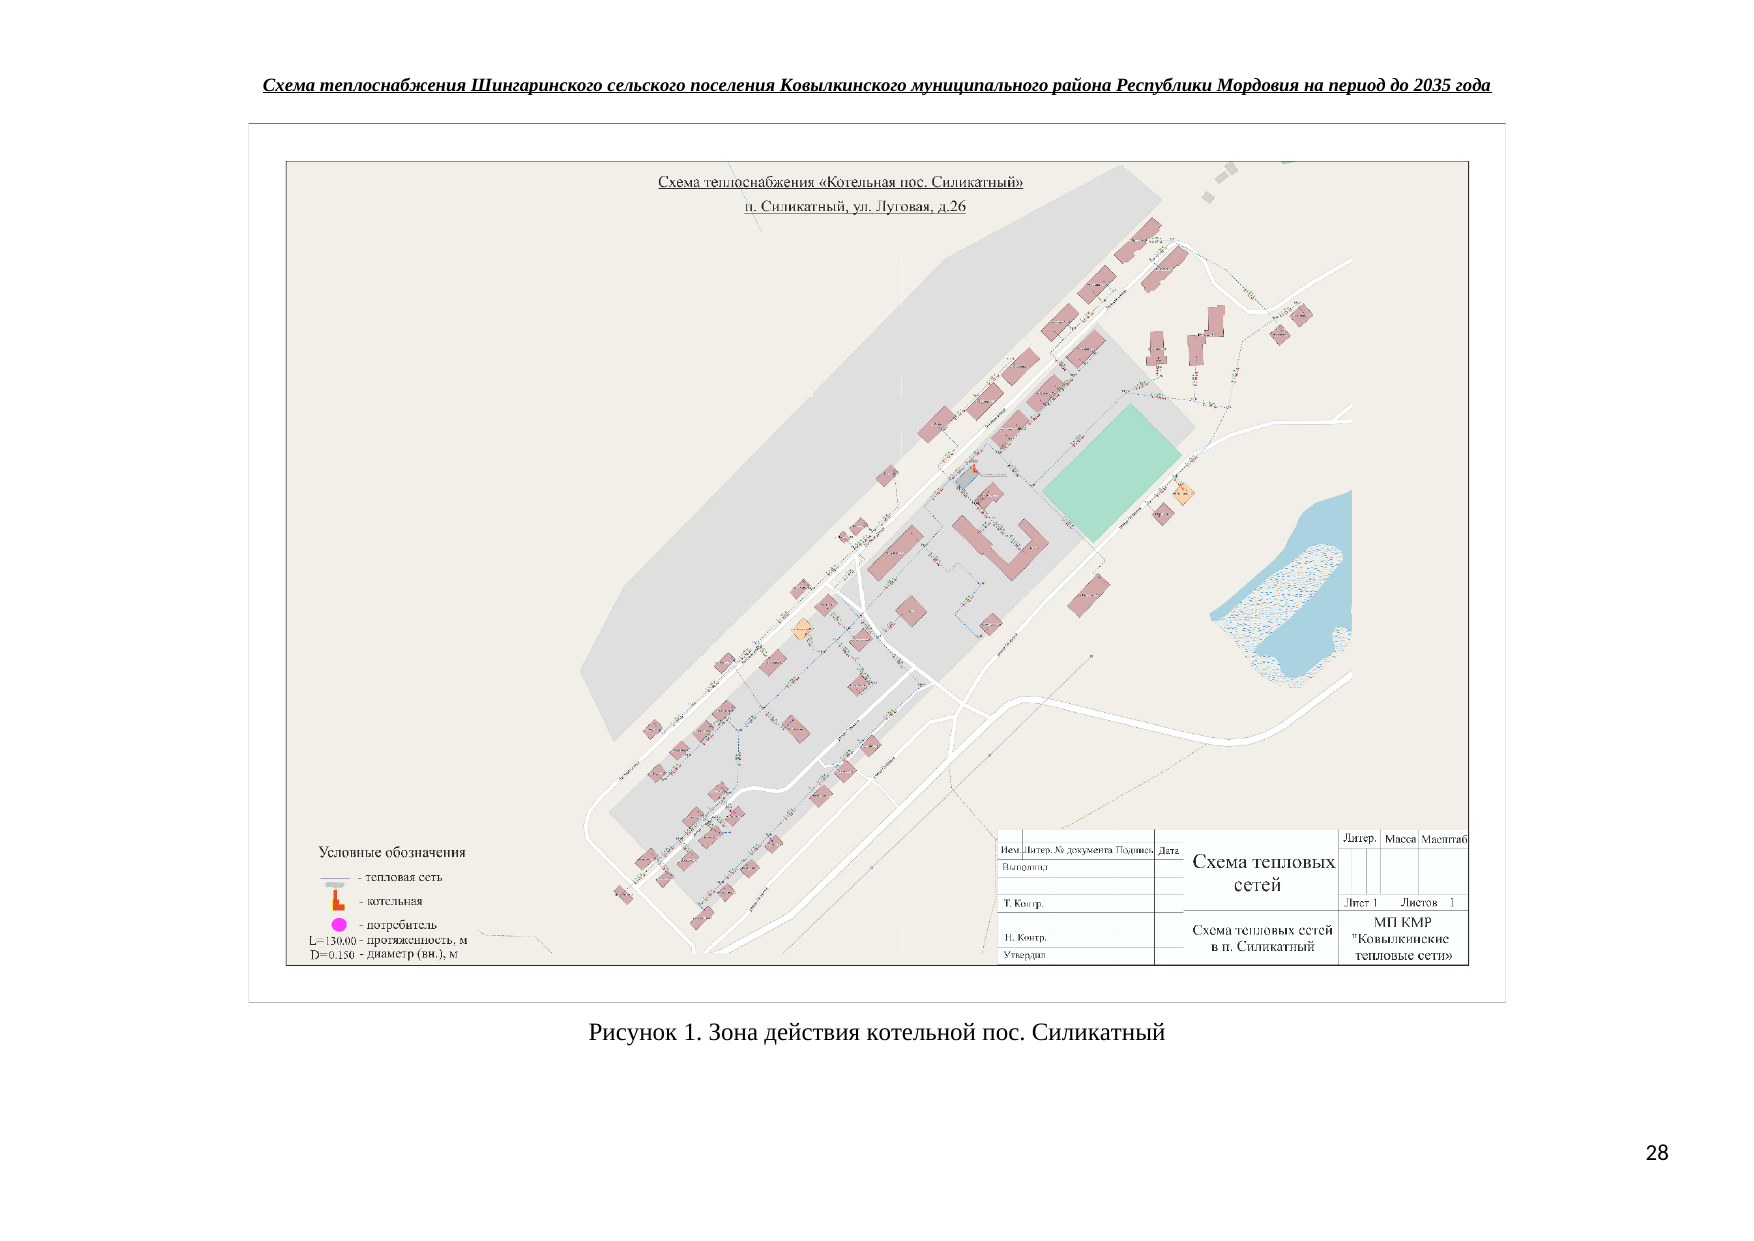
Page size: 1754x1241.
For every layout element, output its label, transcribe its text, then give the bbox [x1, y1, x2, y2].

text Рисунок 1. Зона действия котельной пос. Силикатный [118, 1017, 1636, 1045]
picture [248, 123, 1506, 1003]
